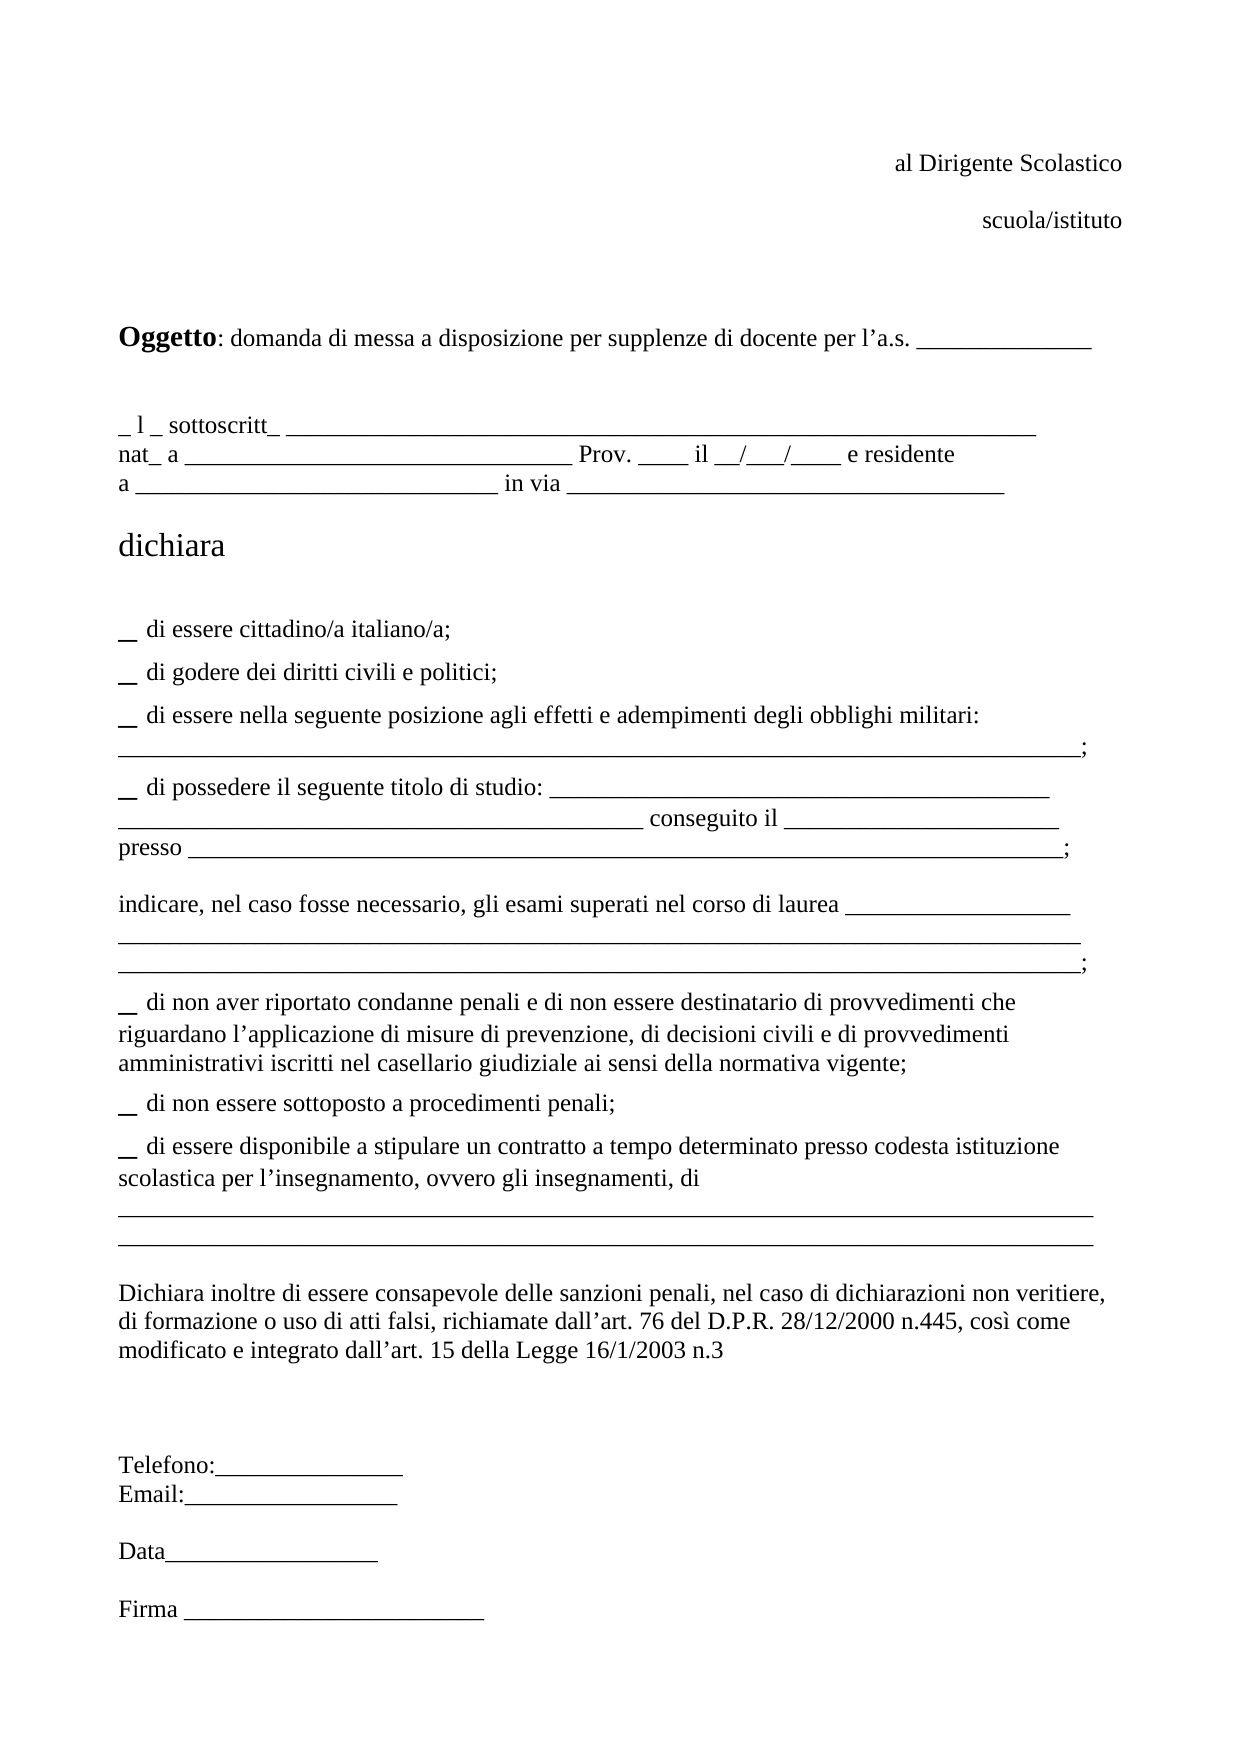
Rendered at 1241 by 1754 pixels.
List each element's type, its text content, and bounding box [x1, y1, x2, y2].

text _ di non aver riportato condanne penali e di non essere destinatario di provvedimenti che [118, 976, 1122, 1019]
text ______________________________________________________________________________ [118, 1220, 1122, 1249]
text _ di godere dei diritti civili e politici; [118, 645, 1122, 688]
text Firma ________________________ [118, 1594, 1122, 1623]
text scuola/istituto [118, 205, 1122, 234]
text _ di essere disponibile a stipulare un contratto a tempo determinato presso codesta istituzione [118, 1119, 1122, 1163]
text _ di possedere il seguente titolo di studio: ________________________________________ [118, 760, 1122, 803]
text presso ______________________________________________________________________; [118, 832, 1122, 861]
text ______________________________________________________________________________ [118, 1191, 1122, 1220]
text _ l _ sottoscritt_ ____________________________________________________________ [118, 410, 1122, 439]
text Data_________________ [118, 1536, 1122, 1565]
text _____________________________________________________________________________ [118, 918, 1122, 947]
text scolastica per l’insegnamento, ovvero gli insegnamenti, di [118, 1163, 1122, 1191]
text Oggetto: domanda di messa a disposizione per supplenze di docente per l’a.s. ______________ [118, 319, 1122, 353]
text riguardano l’applicazione di misure di prevenzione, di decisioni civili e di provvedimenti [118, 1019, 1122, 1048]
text dichiara [118, 525, 1122, 564]
text nat_ a _______________________________ Prov. ____ il __/___/____ e residente [118, 439, 1122, 468]
text _____________________________________________________________________________; [118, 947, 1122, 976]
text _ di non essere sottoposto a procedimenti penali; [118, 1076, 1122, 1119]
text _____________________________________________________________________________; [118, 731, 1122, 760]
text __________________________________________ conseguito il ______________________ [118, 803, 1122, 832]
text al Dirigente Scolastico [118, 148, 1122, 176]
text amministrativi iscritti nel casellario giudiziale ai sensi della normativa vigente; [118, 1048, 1122, 1076]
text Dichiara inoltre di essere consapevole delle sanzioni penali, nel caso di dichiarazioni non veritiere, di formazione o uso di atti falsi, richiamate dall’art. 76 del D.P.R. 28/12/2000 n.445, così come modificato e integrato dall’art. 15 della Legge 16/1/2003 n.3 [118, 1278, 1122, 1364]
text _ di essere nella seguente posizione agli effetti e adempimenti degli obblighi militari: [118, 688, 1122, 731]
text _ di essere cittadino/a italiano/a; [118, 602, 1122, 645]
text indicare, nel caso fosse necessario, gli esami superati nel corso di laurea __________________ [118, 889, 1122, 918]
text Email:_________________ [118, 1479, 1122, 1508]
text Telefono:_______________ [118, 1450, 1122, 1479]
text a _____________________________ in via ___________________________________ [118, 468, 1122, 497]
